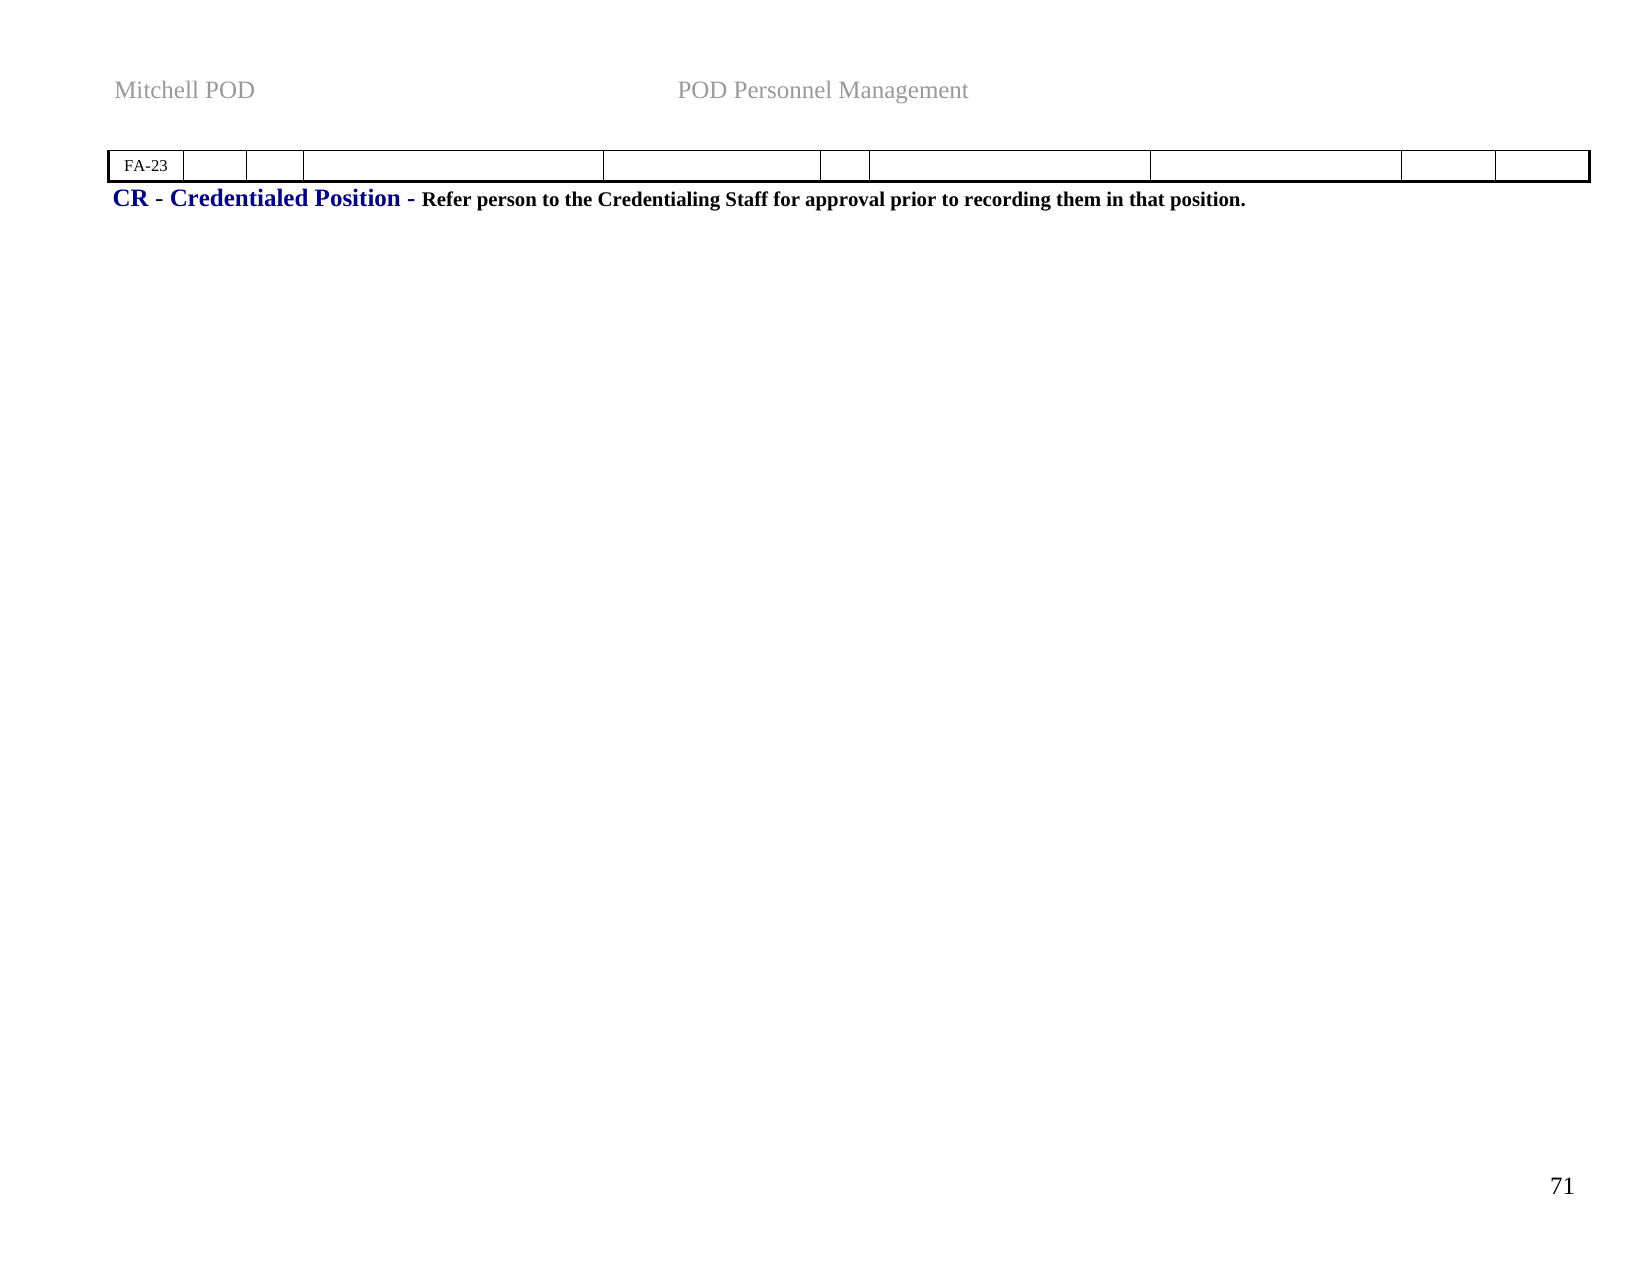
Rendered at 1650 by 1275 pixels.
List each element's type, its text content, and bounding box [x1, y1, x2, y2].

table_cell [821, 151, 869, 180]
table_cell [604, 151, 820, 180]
text CR - Credentialed Position - Refer person to the Credentialing Staff for approval prior to recording them in that position. [112, 183, 1575, 212]
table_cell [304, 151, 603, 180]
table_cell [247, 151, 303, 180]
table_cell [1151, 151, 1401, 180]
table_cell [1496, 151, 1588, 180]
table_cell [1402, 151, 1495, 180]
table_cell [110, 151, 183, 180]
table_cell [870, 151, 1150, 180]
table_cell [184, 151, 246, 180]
